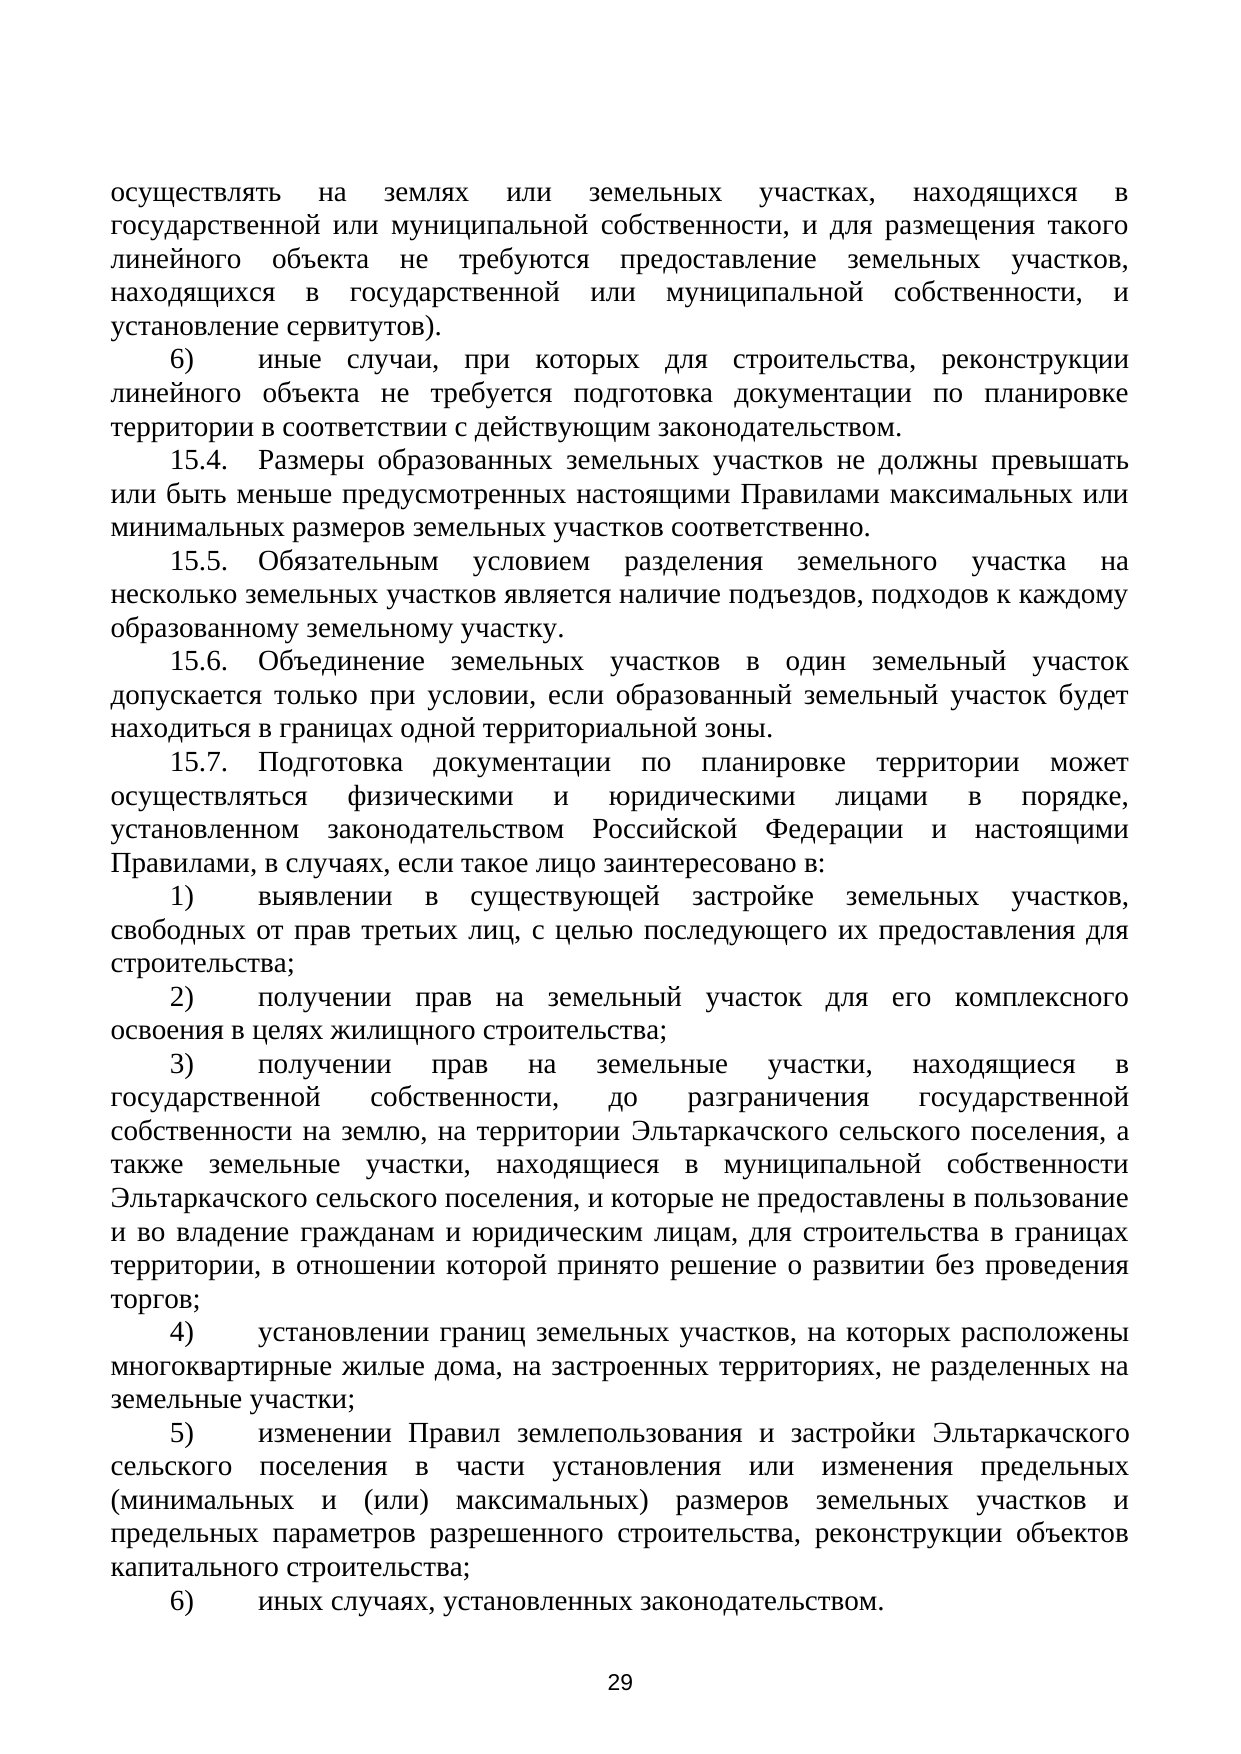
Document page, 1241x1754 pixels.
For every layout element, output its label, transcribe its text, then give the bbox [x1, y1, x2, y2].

text 3) получении прав на земельные участки, находящиеся в государственной собственности, до разграничения государственной собственности на землю, на территории Эльтаркачского сельского поселения, а также земельные участки, находящиеся в муниципальной собственности Эльтаркачского сельского поселения, и которые не предоставлены в пользование и во владение гражданам и юридическим лицам, для строительства в границах территории, в отношении которой принято решение о развитии без проведения торгов; [110, 1046, 1130, 1314]
text 15.5. Обязательным условием разделения земельного участка на несколько земельных участков является наличие подъездов, подходов к каждому образованному земельному участку. [110, 543, 1130, 643]
text 1) выявлении в существующей застройке земельных участков, свободных от прав третьих лиц, с целью последующего их предоставления для строительства; [110, 878, 1130, 979]
text 15.6. Объединение земельных участков в один земельный участок допускается только при условии, если образованный земельный участок будет находиться в границах одной территориальной зоны. [110, 643, 1130, 744]
text 15.7. Подготовка документации по планировке территории может осуществляться физическими и юридическими лицами в порядке, установленном законодательством Российской Федерации и настоящими Правилами, в случаях, если такое лицо заинтересовано в: [110, 744, 1130, 878]
text 15.4. Размеры образованных земельных участков не должны превышать или быть меньше предусмотренных настоящими Правилами максимальных или минимальных размеров земельных участков соответственно. [110, 442, 1130, 543]
text 4) установлении границ земельных участков, на которых расположены многоквартирные жилые дома, на застроенных территориях, не разделенных на земельные участки; [110, 1314, 1130, 1415]
text 6) иные случаи, при которых для строительства, реконструкции линейного объекта не требуется подготовка документации по планировке территории в соответствии с действующим законодательством. [110, 342, 1130, 442]
text 6) иных случаях, установленных законодательством. [110, 1583, 1130, 1616]
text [110, 174, 1130, 342]
text 2) получении прав на земельный участок для его комплексного освоения в целях жилищного строительства; [110, 979, 1130, 1046]
text 5) изменении Правил землепользования и застройки Эльтаркачского сельского поселения в части установления или изменения предельных (минимальных и (или) максимальных) размеров земельных участков и предельных параметров разрешенного строительства, реконструкции объектов капитального строительства; [110, 1415, 1130, 1583]
